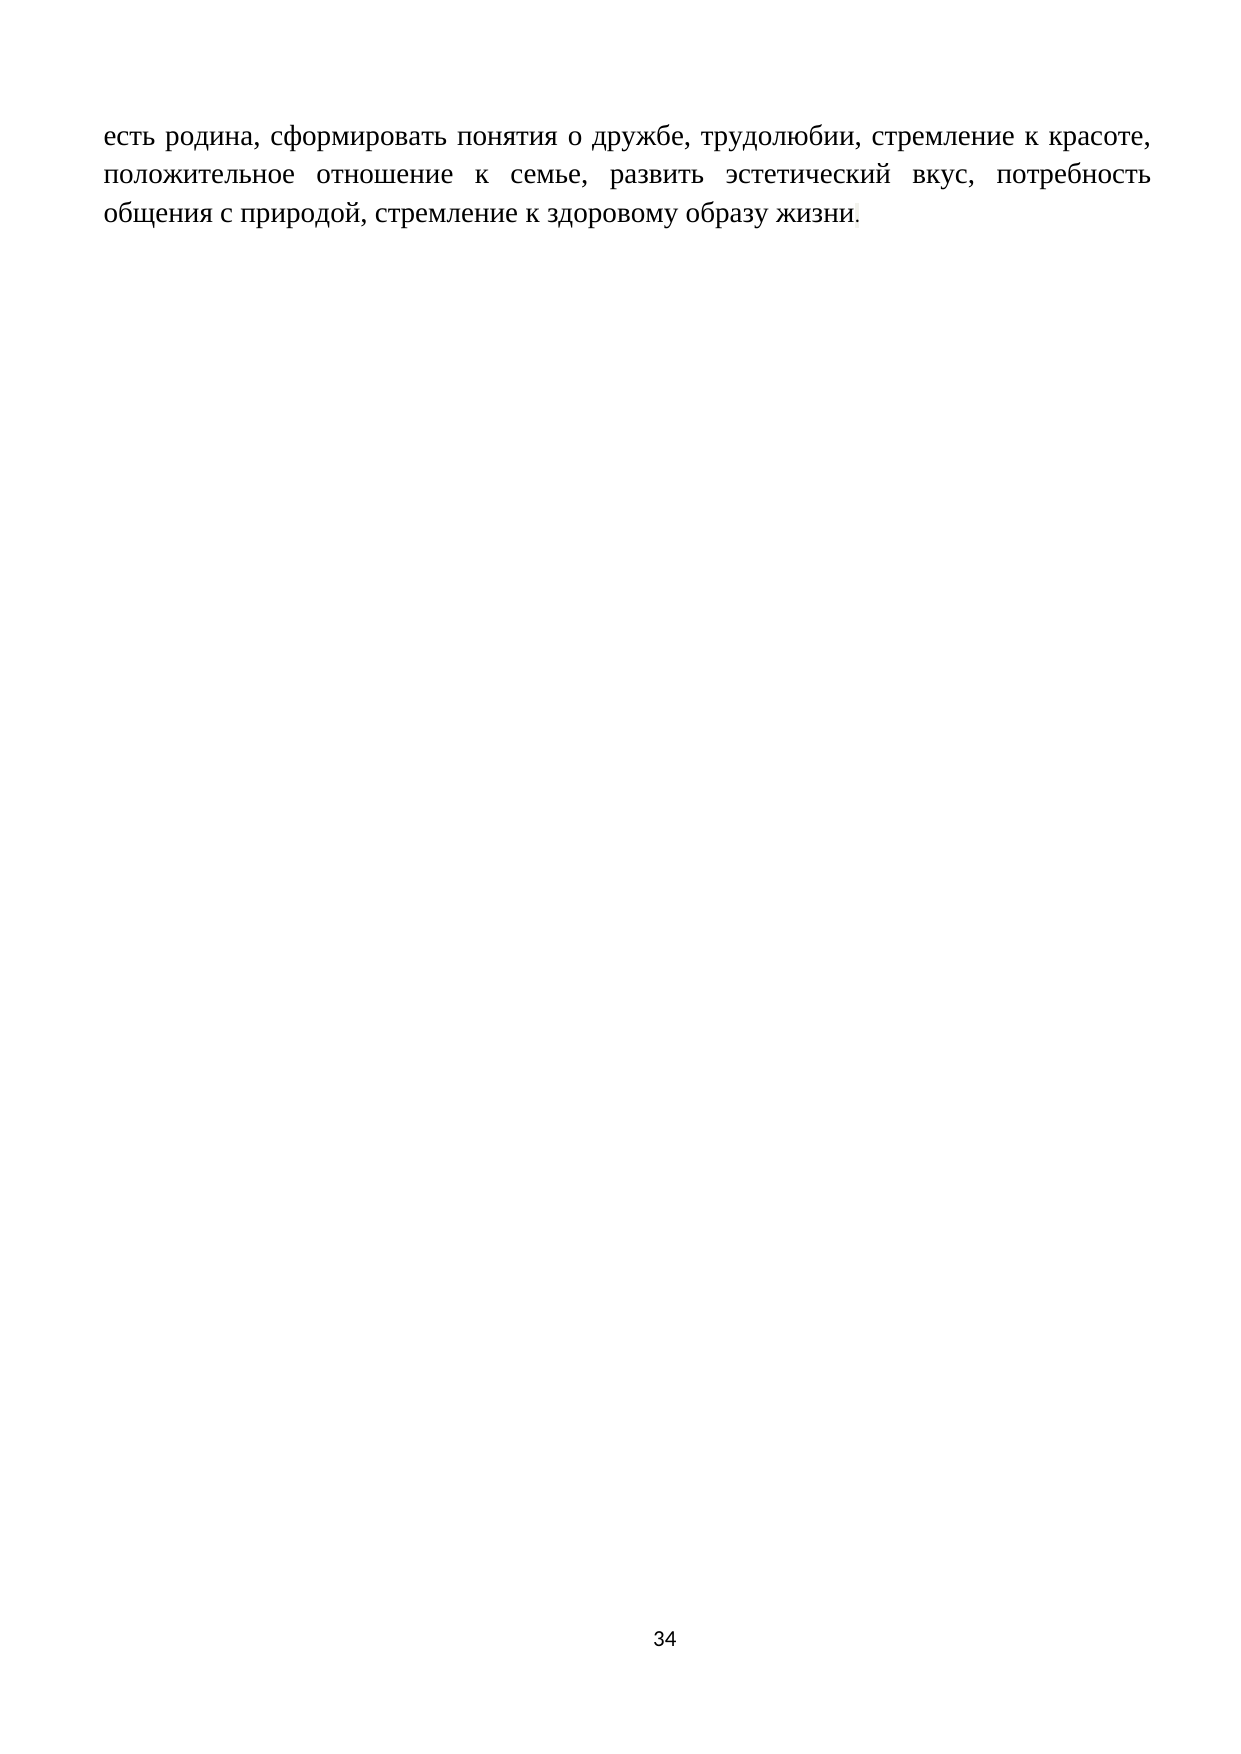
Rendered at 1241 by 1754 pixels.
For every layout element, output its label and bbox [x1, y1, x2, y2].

list [103, 118, 1152, 229]
